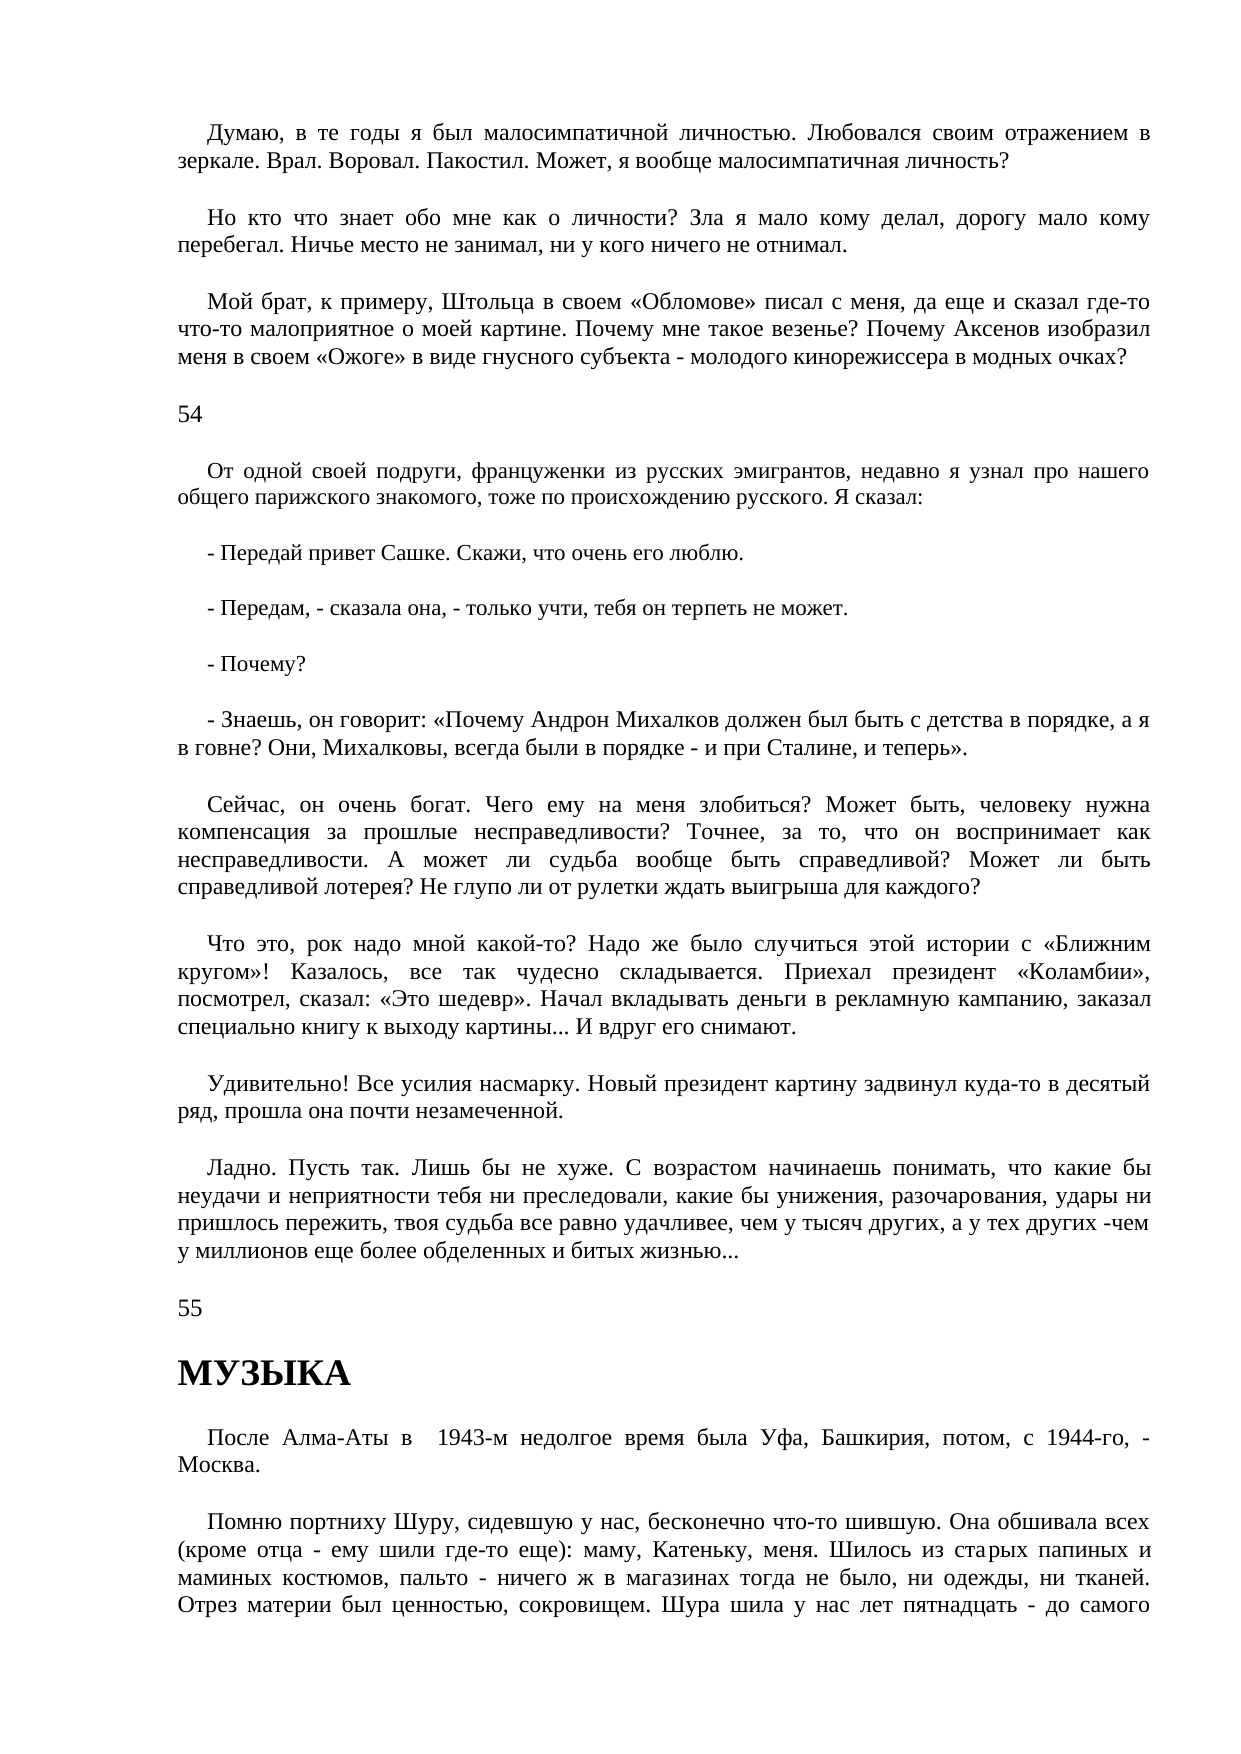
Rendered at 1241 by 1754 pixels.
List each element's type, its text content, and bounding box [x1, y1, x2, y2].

text - Передай привет Сашке. Скажи, что очень его люблю. [177, 539, 1152, 565]
text Но кто что знает обо мне как о личности? Зла я мало кому делал, дорогу мало кому перебегал. Ничье место не занимал, ни у кого ничего не отнимал. [177, 202, 1152, 258]
text - Знаешь, он говорит: «Почему Андрон Михалков должен был быть с детства в порядке, а я в говне? Они, Михалковы, всегда были в порядке - и при Сталине, и теперь». [177, 705, 1152, 760]
text Мой брат, к примеру, Штольца в своем «Обломове» писал с меня, да еще и сказал где-то что-то малоприятное о моей картине. Почему мне такое везенье? Почему Аксенов изобразил меня в своем «Ожоге» в виде гнусного субъекта - молодого кинорежиссера в модных очках? [177, 287, 1152, 370]
text МУЗЫКА [177, 1351, 1152, 1394]
text - Почему? [177, 650, 1152, 676]
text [177, 1507, 1152, 1618]
text 54 [177, 399, 1152, 428]
text После Алма-Аты в 1943-м недолгое время была Уфа, Башкирия, потом, с 1944-го, - Москва. [177, 1423, 1152, 1478]
text Думаю, в те годы я был малосимпатичной личностью. Любовался своим отражением в зеркале. Врал. Воровал. Пакостил. Может, я вообще малосимпатичная личность? [177, 118, 1152, 173]
text 55 [177, 1293, 1152, 1321]
text Удивительно! Все усилия насмарку. Новый президент картину задвинул куда-то в десятый ряд, прошла она почти незамеченной. [177, 1069, 1152, 1124]
text Ладно. Пусть так. Лишь бы не хуже. С возрастом начинаешь понимать, что какие бы неудачи и неприятности тебя ни преследовали, какие бы унижения, разочарования, удары ни пришлось пережить, твоя судьба все равно удачливее, чем у тысяч других, а у тех других -чем у миллионов еще более обделенных и битых жизнью... [177, 1153, 1152, 1263]
text Что это, рок надо мной какой-то? Надо же было случиться этой истории с «Ближним кругом»! Казалось, все так чудесно складывается. Приехал президент «Коламбии», посмотрел, сказал: «Это шедевр». Начал вкладывать деньги в рекламную кампанию, заказал специально книгу к выходу картины... И вдруг его снимают. [177, 929, 1152, 1039]
text Сейчас, он очень богат. Чего ему на меня злобиться? Может быть, человеку нужна компенсация за прошлые несправедливости? Точнее, за то, что он воспринимает как несправедливости. А может ли судьба вообще быть справедливой? Может ли быть справедливой лотерея? Не глупо ли от рулетки ждать выигрыша для каждого? [177, 789, 1152, 900]
text От одной своей подруги, француженки из русских эмигрантов, недавно я узнал про нашего общего парижского знакомого, тоже по происхождению русского. Я сказал: [177, 457, 1152, 509]
text - Передам, - сказала она, - только учти, тебя он терпеть не может. [177, 594, 1152, 621]
